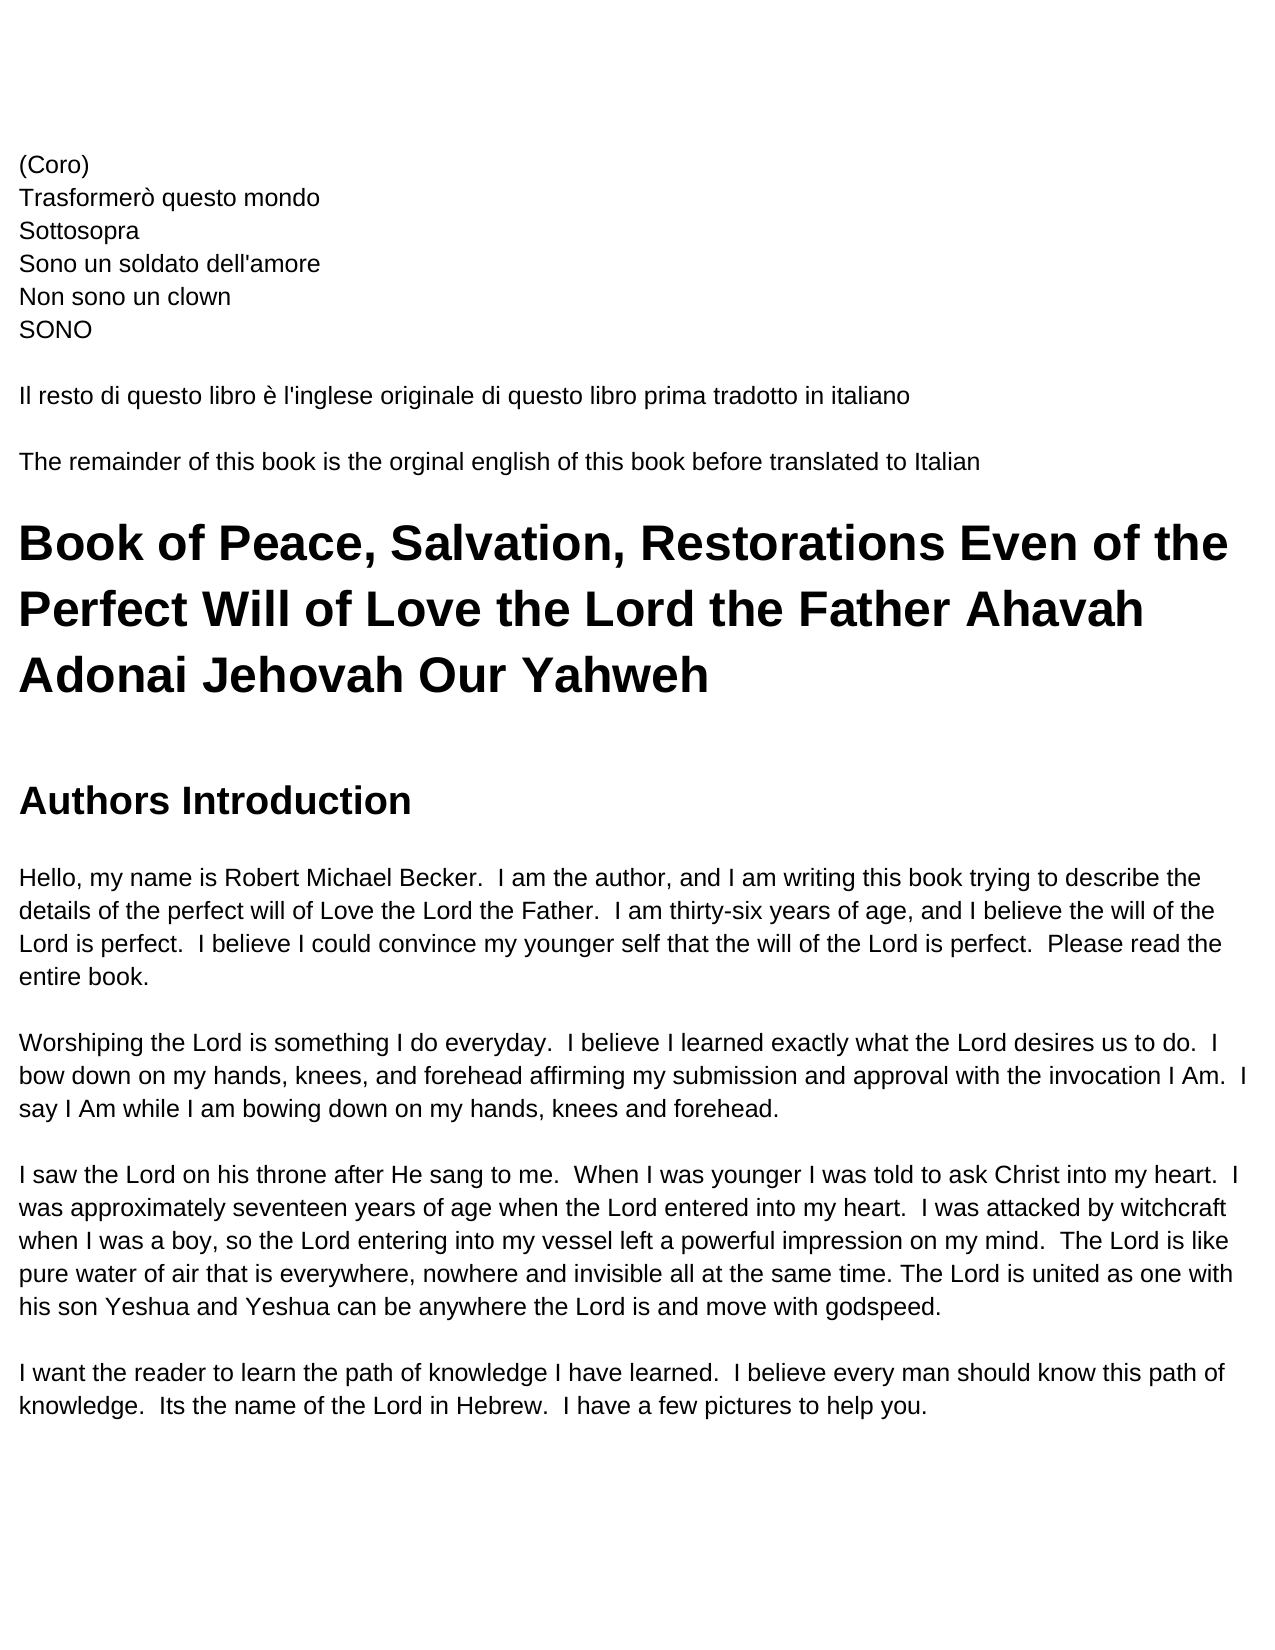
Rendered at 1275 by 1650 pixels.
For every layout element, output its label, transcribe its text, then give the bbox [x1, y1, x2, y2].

text Worshiping the Lord is something I do everyday. I believe I learned exactly what the Lord desires us to do. I bow down on my hands, knees, and forehead affirming my submission and approval with the invocation I Am. I say I Am while I am bowing down on my hands, knees and forehead. [19, 1028, 1256, 1123]
text Sono un soldato dell'amore [19, 249, 1256, 278]
text Il resto di questo libro è l'inglese originale di questo libro prima tradotto in italiano [19, 381, 1256, 410]
text Authors Introduction [19, 777, 1256, 823]
text I want the reader to learn the path of knowledge I have learned. I believe every man should know this path of knowledge. Its the name of the Lord in Hebrew. I have a few pictures to help you. [19, 1358, 1256, 1420]
text Hello, my name is Robert Michael Becker. I am the author, and I am writing this book trying to describe the details of the perfect will of Love the Lord the Father. I am thirty-six years of age, and I believe the will of the Lord is perfect. I believe I could convince my younger self that the will of the Lord is perfect. Please read the entire book. [19, 863, 1256, 991]
text SONO [19, 315, 1256, 344]
text I saw the Lord on his throne after He sang to me. When I was younger I was told to ask Christ into my heart. I was approximately seventeen years of age when the Lord entered into my heart. I was attacked by witchcraft when I was a boy, so the Lord entering into my vessel left a powerful impression on my mind. The Lord is like pure water of air that is everywhere, nowhere and invisible all at the same time. The Lord is united as one with his son Yeshua and Yeshua can be anywhere the Lord is and move with godspeed. [19, 1160, 1256, 1321]
text Sottosopra [19, 216, 1256, 245]
text (Coro) [19, 150, 1256, 179]
text The remainder of this book is the orginal english of this book before translated to Italian [19, 447, 1256, 476]
text Book of Peace, Salvation, Restorations Even of the Perfect Will of Love the Lord the Father Ahavah Adonai Jehovah Our Yahweh [19, 513, 1256, 703]
text Non sono un clown [19, 282, 1256, 311]
text Trasformerò questo mondo [19, 183, 1256, 212]
